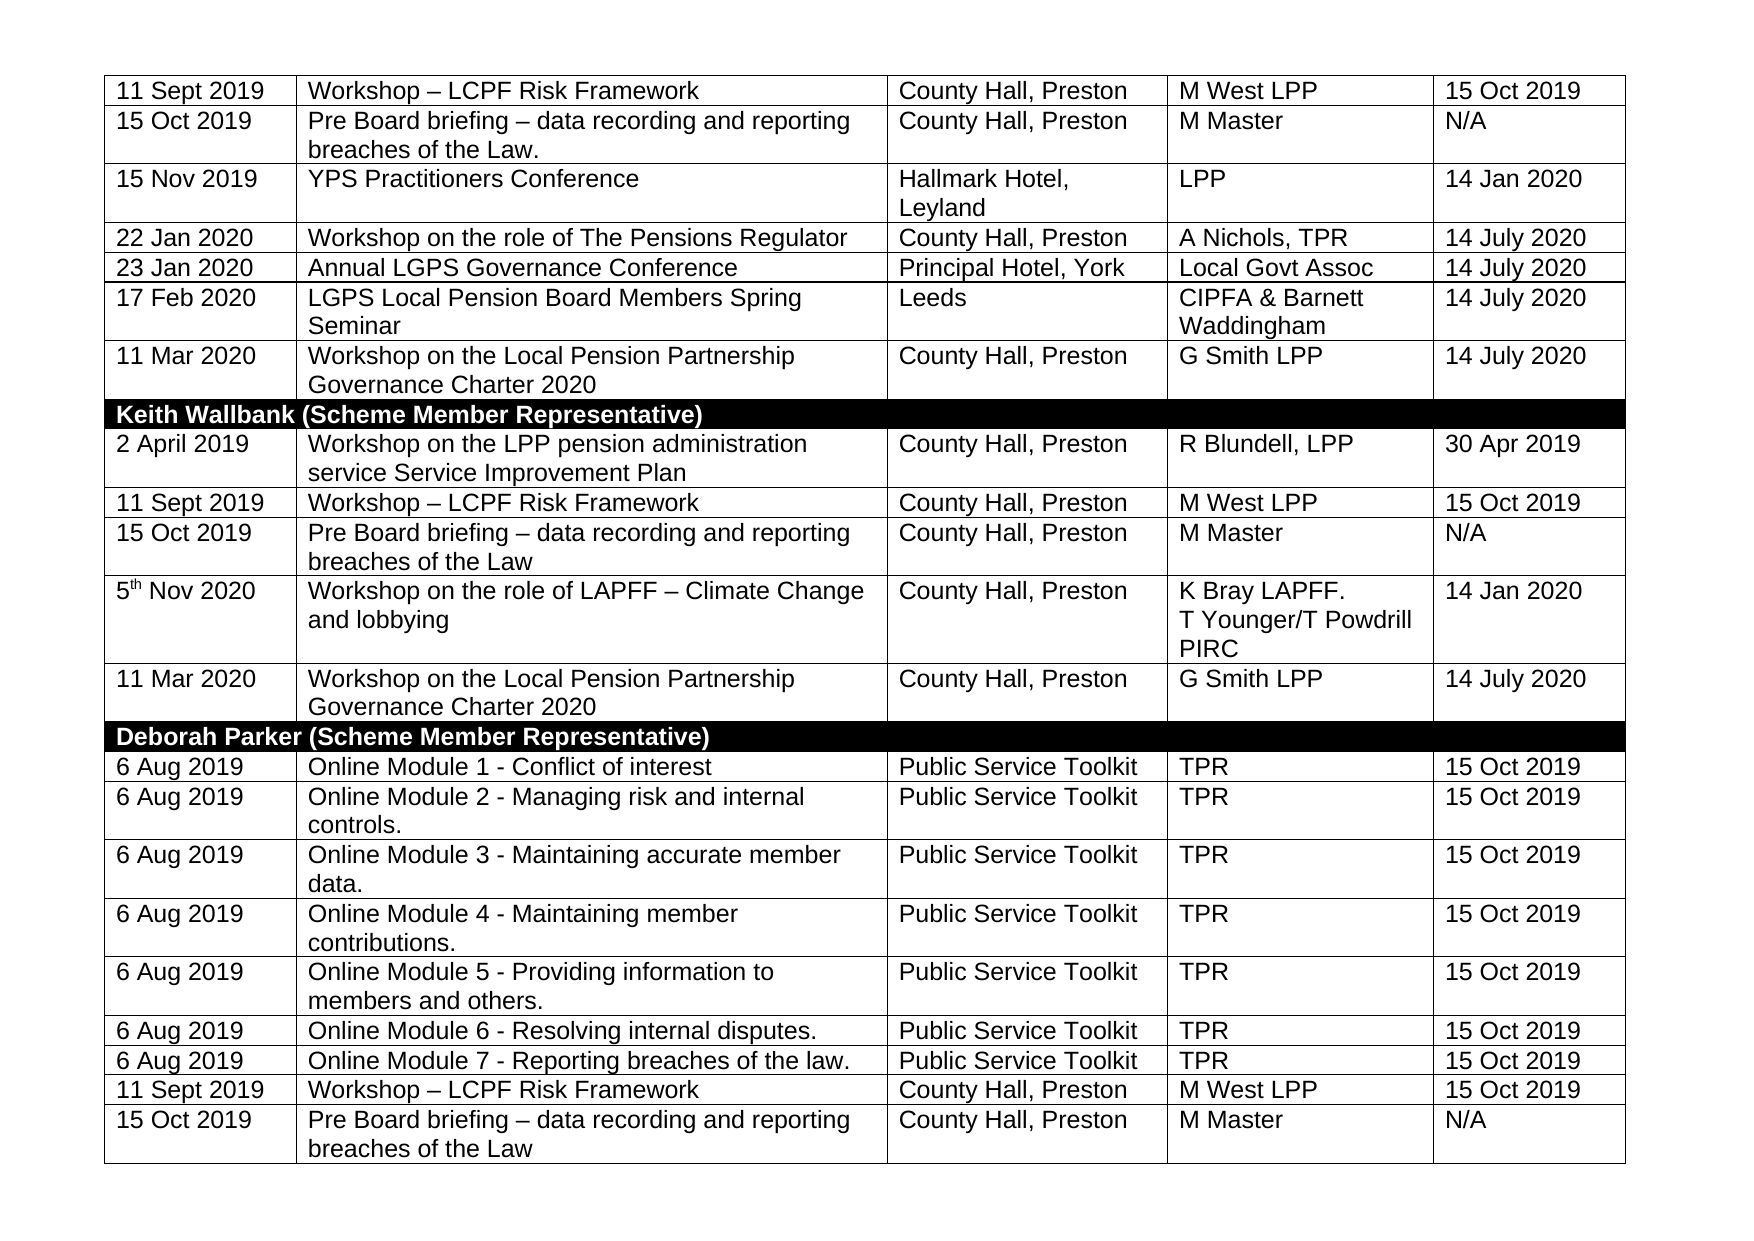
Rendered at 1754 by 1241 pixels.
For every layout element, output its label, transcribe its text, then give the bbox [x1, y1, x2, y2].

table_cell N/A [1434, 106, 1625, 163]
table_cell TPR [1168, 782, 1433, 839]
table_cell Public Service Toolkit [888, 899, 1167, 956]
table_cell Public Service Toolkit [888, 840, 1167, 898]
table_cell 15 Oct 2019 [1434, 752, 1625, 781]
table_cell Online Module 5 - Providing information to members and others. [297, 957, 887, 1015]
table_cell TPR [1168, 957, 1433, 1015]
table_cell A Nichols, TPR [1168, 223, 1433, 252]
table_cell Leeds [888, 283, 1167, 340]
table_cell [1434, 400, 1625, 428]
table_cell Local Govt Assoc [1168, 253, 1433, 281]
table_cell 15 Oct 2019 [1434, 899, 1625, 956]
table_cell Online Module 1 - Conflict of interest [297, 752, 887, 781]
table_cell County Hall, Preston [888, 76, 1167, 105]
table_cell Online Module 3 - Maintaining accurate member data. [297, 840, 887, 898]
table_cell 30 Apr 2019 [1434, 429, 1625, 487]
table_cell M Master [1168, 106, 1433, 163]
table_cell 17 Feb 2020 [105, 283, 296, 340]
table_cell TPR [1168, 899, 1433, 956]
table_cell M West LPP [1168, 76, 1433, 105]
table_cell 6 Aug 2019 [105, 1046, 296, 1074]
table_cell Pre Board briefing – data recording and reporting breaches of the Law [297, 518, 887, 575]
table_cell [1168, 400, 1433, 428]
table_cell 14 July 2020 [1434, 253, 1625, 281]
table_cell Public Service Toolkit [888, 782, 1167, 839]
table_cell 6 Aug 2019 [105, 752, 296, 781]
table_cell N/A [1434, 1105, 1625, 1163]
table_cell Workshop on the Local Pension Partnership Governance Charter 2020 [297, 341, 887, 398]
table_cell Annual LGPS Governance Conference [297, 253, 887, 281]
table_cell G Smith LPP [1168, 341, 1433, 398]
table_cell TPR [1168, 752, 1433, 781]
table_cell 14 July 2020 [1434, 223, 1625, 252]
table_cell 15 Oct 2019 [105, 518, 296, 575]
table_cell K Bray LAPFF. T Younger/T Powdrill PIRC [1168, 576, 1433, 662]
table_cell 14 July 2020 [1434, 283, 1625, 340]
table_cell 15 Oct 2019 [1434, 782, 1625, 839]
table_cell 15 Oct 2019 [105, 1105, 296, 1163]
table_cell Hallmark Hotel, Leyland [888, 164, 1167, 222]
table_cell M Master [1168, 1105, 1433, 1163]
table_cell Deborah Parker (Scheme Member Representative) [105, 722, 1167, 751]
table_cell Public Service Toolkit [888, 1016, 1167, 1044]
table_cell 15 Oct 2019 [1434, 957, 1625, 1015]
table_cell County Hall, Preston [888, 576, 1167, 662]
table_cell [888, 1105, 1167, 1163]
table_cell 15 Oct 2019 [1434, 76, 1625, 105]
table_cell County Hall, Preston [888, 1075, 1167, 1104]
table_cell TPR [1168, 1046, 1433, 1074]
table_cell 11 Mar 2020 [105, 664, 296, 721]
table_cell Pre Board briefing – data recording and reporting breaches of the Law [297, 1105, 887, 1163]
table_cell 15 Oct 2019 [105, 106, 296, 163]
table_cell 11 Mar 2020 [105, 341, 296, 398]
table_cell County Hall, Preston [888, 664, 1167, 721]
table_cell 14 Jan 2020 [1434, 164, 1625, 222]
table_cell M West LPP [1168, 1075, 1433, 1104]
table_cell 15 Oct 2019 [1434, 1016, 1625, 1044]
table_cell [888, 400, 1167, 428]
table_cell Public Service Toolkit [888, 752, 1167, 781]
table_cell 14 Jan 2020 [1434, 576, 1625, 662]
table_cell 5th Nov 2020 [105, 576, 296, 662]
table_cell Online Module 4 - Maintaining member contributions. [297, 899, 887, 956]
table_cell Online Module 6 - Resolving internal disputes. [297, 1016, 887, 1044]
table_cell M West LPP [1168, 488, 1433, 517]
table_cell County Hall, Preston [888, 429, 1167, 487]
table_cell CIPFA & Barnett Waddingham [1168, 283, 1433, 340]
table_cell LGPS Local Pension Board Members Spring Seminar [297, 283, 887, 340]
table_cell [1168, 722, 1433, 751]
table_cell TPR [1168, 840, 1433, 898]
table_cell 6 Aug 2019 [105, 1016, 296, 1044]
table_cell Workshop – LCPF Risk Framework [297, 1075, 887, 1104]
table_cell Workshop on the role of LAPFF – Climate Change and lobbying [297, 576, 887, 662]
table_cell Pre Board briefing – data recording and reporting breaches of the Law. [297, 106, 887, 163]
table_cell 14 July 2020 [1434, 664, 1625, 721]
table_cell M Master [1168, 518, 1433, 575]
table_cell R Blundell, LPP [1168, 429, 1433, 487]
table_cell 6 Aug 2019 [105, 840, 296, 898]
table_cell County Hall, Preston [888, 518, 1167, 575]
table_cell G Smith LPP [1168, 664, 1433, 721]
table_cell YPS Practitioners Conference [297, 164, 887, 222]
table_cell 15 Oct 2019 [1434, 488, 1625, 517]
table_cell Public Service Toolkit [888, 957, 1167, 1015]
table_cell Online Module 2 - Managing risk and internal controls. [297, 782, 887, 839]
table_cell County Hall, Preston [888, 488, 1167, 517]
table_cell 11 Sept 2019 [105, 76, 296, 105]
table_cell 11 Sept 2019 [105, 1075, 296, 1104]
table_cell 6 Aug 2019 [105, 957, 296, 1015]
table_cell Principal Hotel, York [888, 253, 1167, 281]
table_cell 2 April 2019 [105, 429, 296, 487]
table_cell 22 Jan 2020 [105, 223, 296, 252]
table_cell TPR [1168, 1016, 1433, 1044]
table_cell Workshop on the LPP pension administration service Service Improvement Plan [297, 429, 887, 487]
table_cell 15 Oct 2019 [1434, 840, 1625, 898]
table_cell 6 Aug 2019 [105, 782, 296, 839]
table_cell 11 Sept 2019 [105, 488, 296, 517]
table_cell LPP [1168, 164, 1433, 222]
table_cell 15 Oct 2019 [1434, 1046, 1625, 1074]
table_cell 15 Nov 2019 [105, 164, 296, 222]
table_cell 15 Oct 2019 [1434, 1075, 1625, 1104]
table_cell County Hall, Preston [888, 223, 1167, 252]
table_cell 23 Jan 2020 [105, 253, 296, 281]
table_cell 14 July 2020 [1434, 341, 1625, 398]
table_cell N/A [1434, 518, 1625, 575]
table_cell Keith Wallbank (Scheme Member Representative) [105, 400, 887, 428]
table_cell Workshop on the Local Pension Partnership Governance Charter 2020 [297, 664, 887, 721]
table_cell County Hall, Preston [888, 341, 1167, 398]
table_cell Workshop – LCPF Risk Framework [297, 488, 887, 517]
table_cell County Hall, Preston [888, 106, 1167, 163]
table_cell Public Service Toolkit [888, 1046, 1167, 1074]
table_cell Workshop – LCPF Risk Framework [297, 76, 887, 105]
table_cell Online Module 7 - Reporting breaches of the law. [297, 1046, 887, 1074]
table_cell Workshop on the role of The Pensions Regulator [297, 223, 887, 252]
table_cell 6 Aug 2019 [105, 899, 296, 956]
table_cell [1434, 722, 1625, 751]
